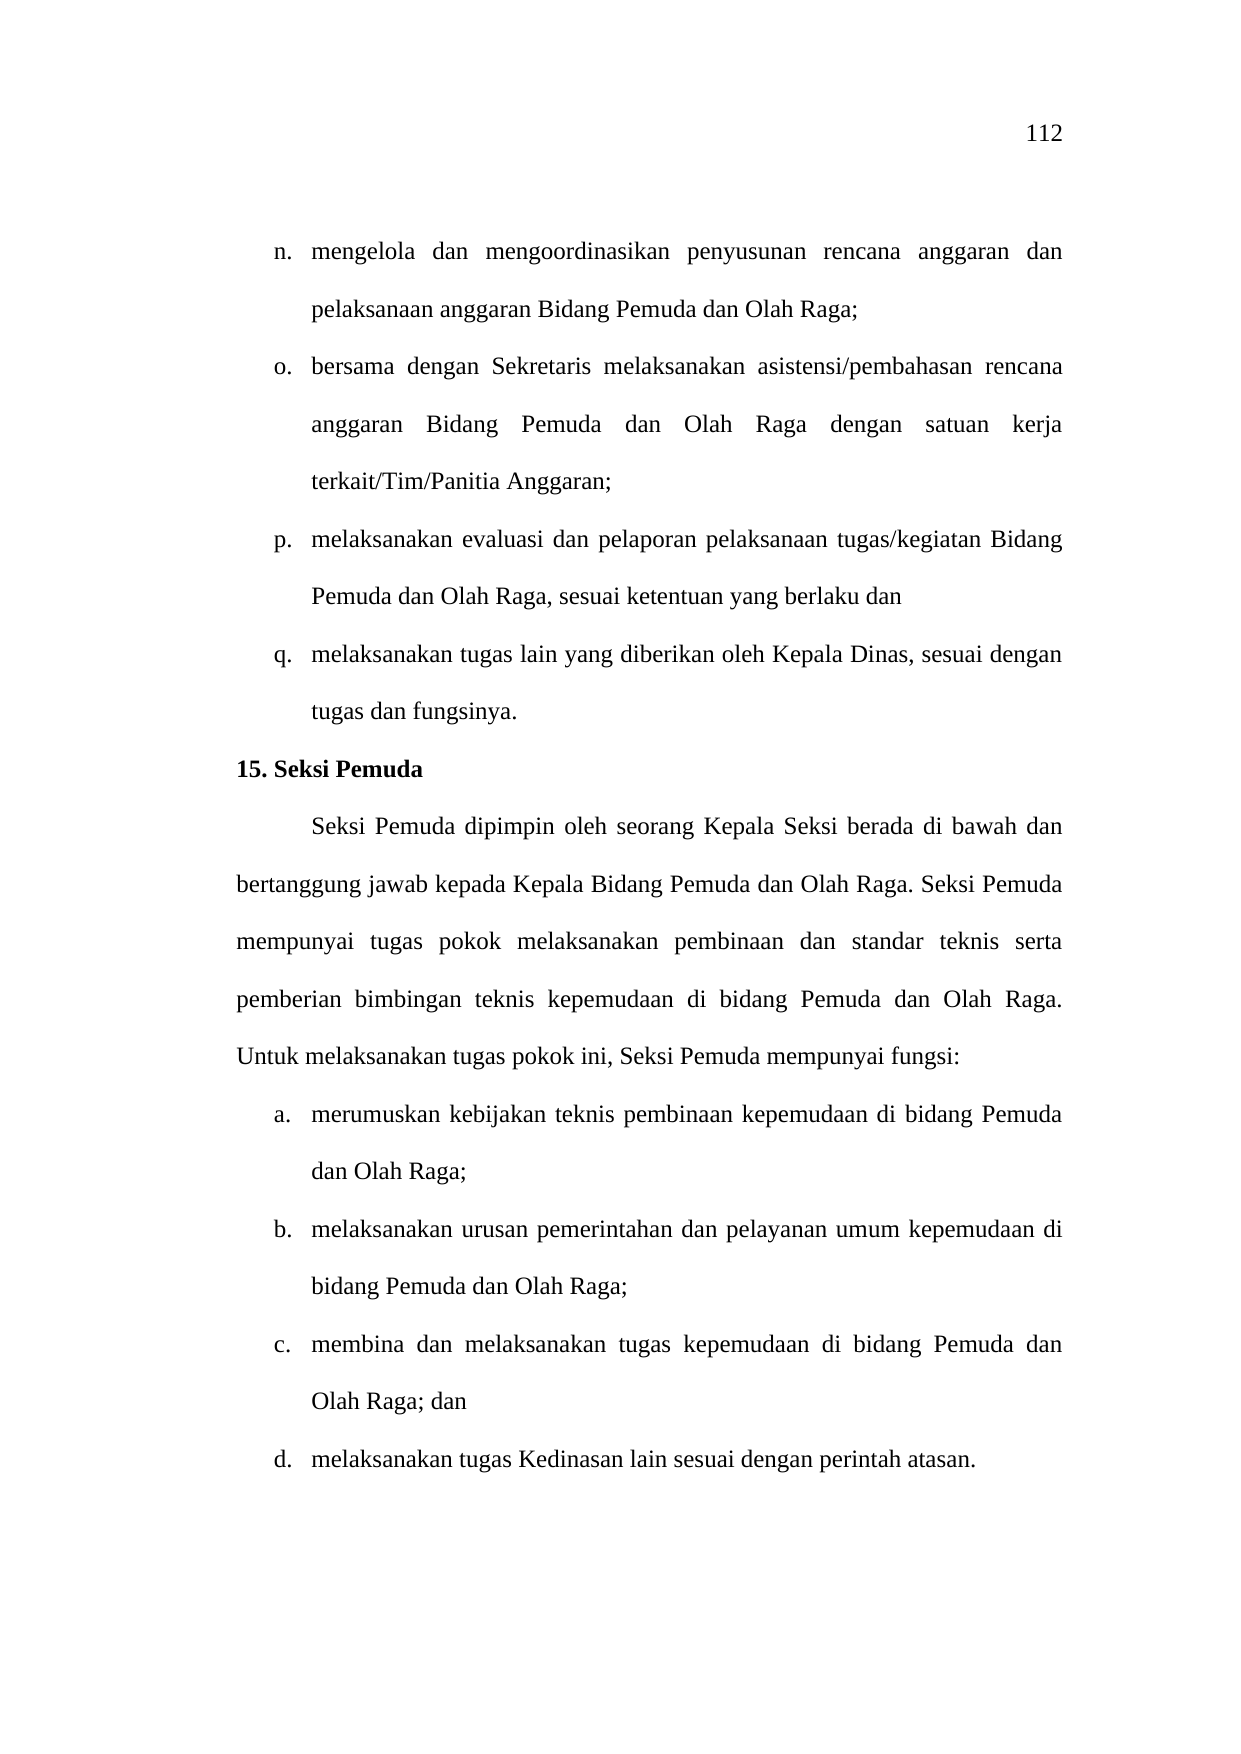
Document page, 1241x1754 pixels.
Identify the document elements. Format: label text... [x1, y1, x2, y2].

list melaksanakan evaluasi dan pelaporan pelaksanaan tugas/kegiatan Bidang Pemuda dan Olah Raga, sesuai ketentuan yang berlaku dan [274, 524, 1063, 610]
list Seksi Pemuda [236, 754, 1063, 782]
list merumuskan kebijakan teknis pembinaan kepemudaan di bidang Pemuda dan Olah Raga; [274, 1099, 1063, 1185]
list Seksi Pemuda dipimpin oleh seorang Kepala Seksi berada di bawah dan bertanggung jawab kepada Kepala Bidang Pemuda dan Olah Raga. Seksi Pemuda mempunyai tugas pokok melaksanakan pembinaan dan standar teknis serta pemberian bimbingan teknis kepemudaan di bidang Pemuda dan Olah Raga. Untuk melaksanakan tugas pokok ini, Seksi Pemuda mempunyai fungsi: [236, 811, 1063, 1070]
list mengelola dan mengoordinasikan penyusunan rencana anggaran dan pelaksanaan anggaran Bidang Pemuda dan Olah Raga; [274, 236, 1063, 322]
list melaksanakan tugas Kedinasan lain sesuai dengan perintah atasan. [274, 1444, 1063, 1472]
list melaksanakan tugas lain yang diberikan oleh Kepala Dinas, sesuai dengan tugas dan fungsinya. [274, 639, 1063, 725]
list membina dan melaksanakan tugas kepemudaan di bidang Pemuda dan Olah Raga; dan [274, 1329, 1063, 1415]
list bersama dengan Sekretaris melaksanakan asistensi/pembahasan rencana anggaran Bidang Pemuda dan Olah Raga dengan satuan kerja terkait/Tim/Panitia Anggaran; [274, 351, 1063, 495]
list melaksanakan urusan pemerintahan dan pelayanan umum kepemudaan di bidang Pemuda dan Olah Raga; [274, 1214, 1063, 1300]
